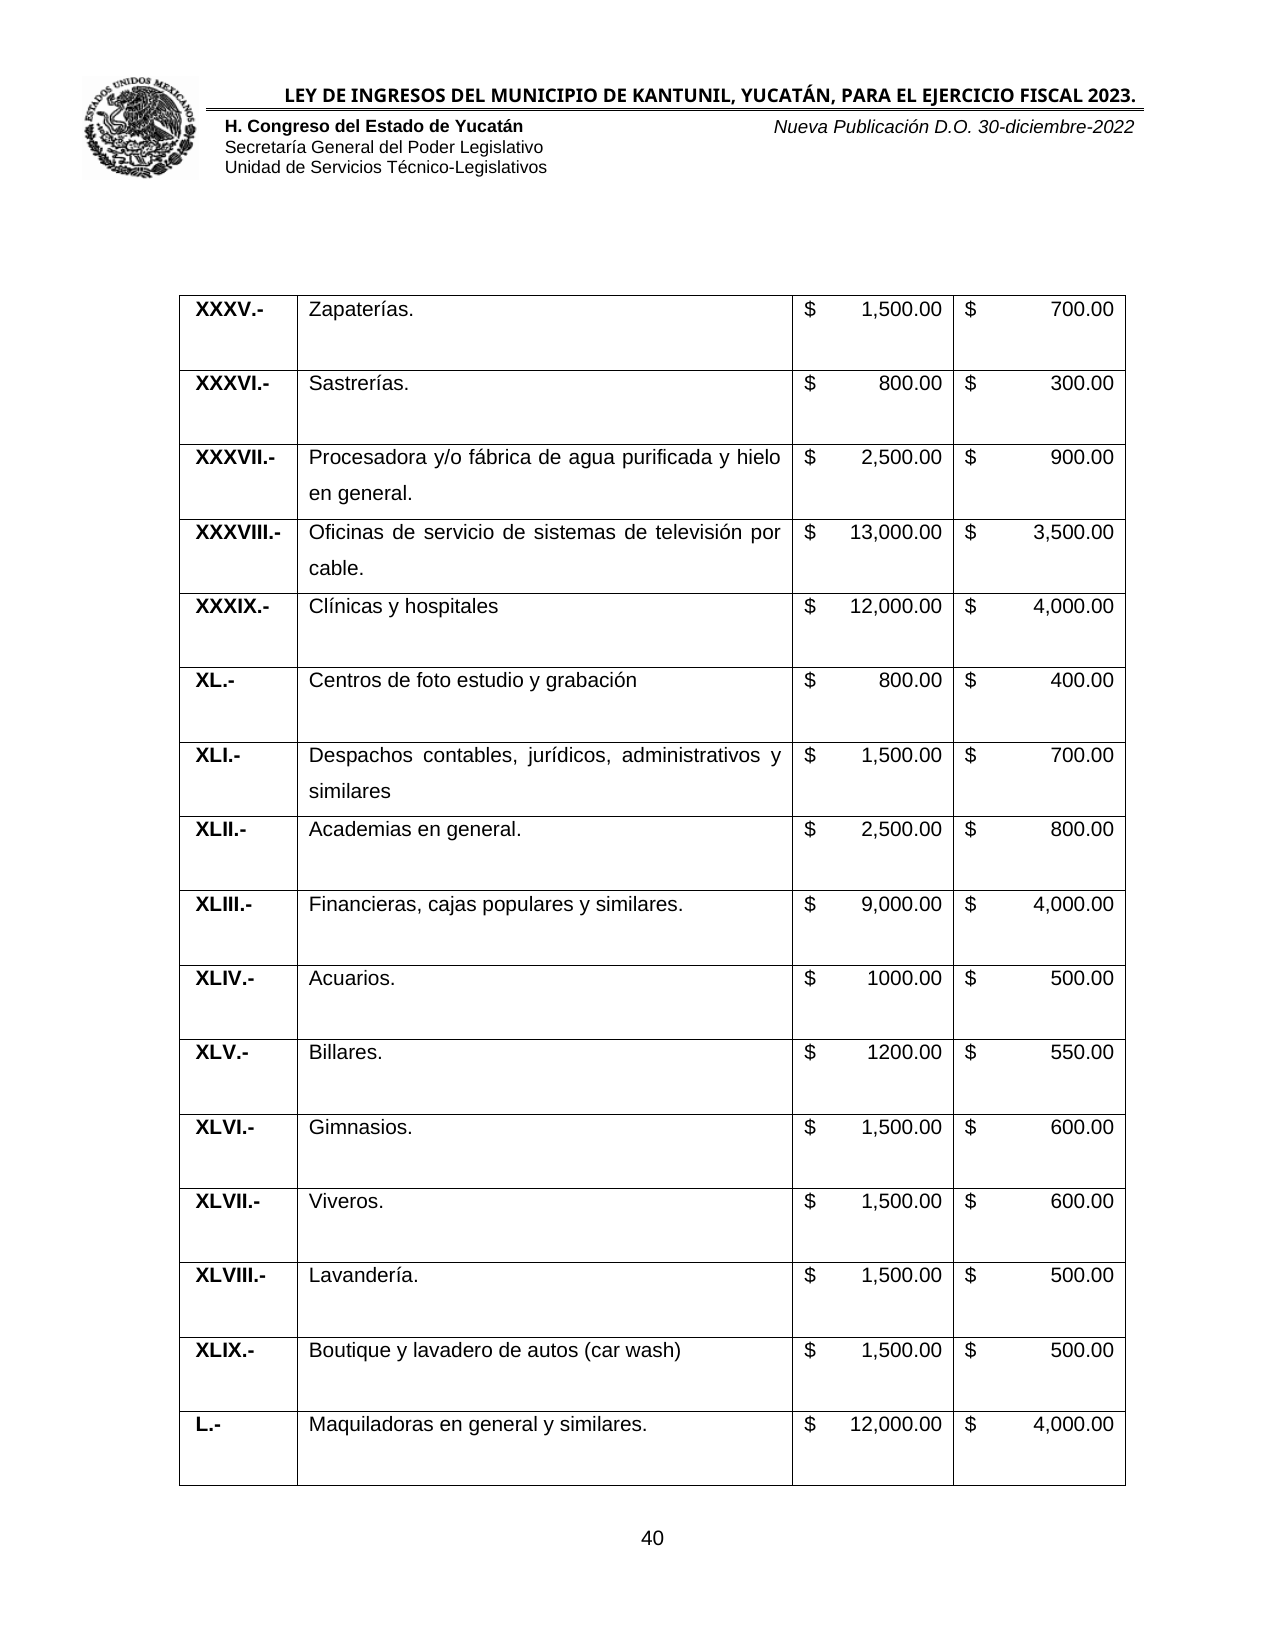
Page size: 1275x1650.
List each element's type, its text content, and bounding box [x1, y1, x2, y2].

table_cell 500.00 [981, 1338, 1125, 1411]
table_cell 1,500.00 [818, 1338, 953, 1411]
table_cell $ [954, 1412, 981, 1485]
table_cell [180, 668, 297, 742]
table_cell Centros de foto estudio y grabación [298, 668, 792, 742]
table_cell Viveros. [298, 1189, 792, 1262]
table_cell 800.00 [818, 668, 953, 742]
table_cell [180, 371, 297, 444]
table_cell $ [793, 1189, 817, 1262]
table_cell 800.00 [981, 817, 1125, 890]
table_cell Sastrerías. [298, 371, 792, 444]
table_cell 300.00 [981, 371, 1125, 444]
table_cell 550.00 [981, 1040, 1125, 1113]
table_cell $ [954, 817, 981, 890]
table_cell 1200.00 [818, 1040, 953, 1113]
table_cell [180, 743, 297, 816]
table_cell Maquiladoras en general y similares. [298, 1412, 792, 1485]
table_cell 2,500.00 [818, 445, 953, 518]
table_cell $ [954, 1263, 981, 1337]
table_cell [180, 1115, 297, 1188]
table_cell 700.00 [981, 743, 1125, 816]
table_cell Lavandería. [298, 1263, 792, 1337]
table_cell Oficinas de servicio de sistemas de televisión por cable. [298, 520, 792, 593]
table_cell 9,000.00 [818, 891, 953, 965]
table_cell 12,000.00 [818, 1412, 953, 1485]
table_cell $ [793, 594, 817, 667]
table_cell $ [954, 445, 981, 518]
table_cell 1,500.00 [818, 1263, 953, 1337]
table_cell Acuarios. [298, 966, 792, 1039]
table_cell Zapaterías. [298, 296, 792, 370]
table_cell $ [954, 1040, 981, 1113]
table_cell [180, 891, 297, 965]
table_cell 700.00 [981, 296, 1125, 370]
table_cell 4,000.00 [981, 1412, 1125, 1485]
table_cell $ [793, 966, 817, 1039]
table_cell 1,500.00 [818, 1189, 953, 1262]
table_cell $ [793, 743, 817, 816]
table_cell Boutique y lavadero de autos (car wash) [298, 1338, 792, 1411]
table_cell 1000.00 [818, 966, 953, 1039]
table_cell [180, 594, 297, 667]
table_cell Despachos contables, jurídicos, administrativos y similares [298, 743, 792, 816]
table_cell $ [954, 1189, 981, 1262]
table_cell 500.00 [981, 966, 1125, 1039]
table_cell $ [793, 1338, 817, 1411]
table_cell [180, 817, 297, 890]
table_cell 600.00 [981, 1115, 1125, 1188]
table_cell 2,500.00 [818, 817, 953, 890]
table_cell $ [793, 891, 817, 965]
table_cell $ [954, 296, 981, 370]
table_cell 800.00 [818, 371, 953, 444]
table_cell 600.00 [981, 1189, 1125, 1262]
table_cell Procesadora y/o fábrica de agua purificada y hielo en general. [298, 445, 792, 518]
table_cell 13,000.00 [818, 520, 953, 593]
table_cell 1,500.00 [818, 296, 953, 370]
table_cell [180, 520, 297, 593]
table_cell Gimnasios. [298, 1115, 792, 1188]
table_cell Financieras, cajas populares y similares. [298, 891, 792, 965]
table_cell Billares. [298, 1040, 792, 1113]
table_cell $ [793, 1040, 817, 1113]
table_cell $ [793, 296, 817, 370]
table_cell $ [954, 520, 981, 593]
table_cell $ [793, 1115, 817, 1188]
table_cell 1,500.00 [818, 1115, 953, 1188]
table_cell $ [793, 371, 817, 444]
table_cell $ [954, 743, 981, 816]
table_cell $ [954, 594, 981, 667]
table_cell $ [793, 520, 817, 593]
table_cell $ [793, 445, 817, 518]
table_cell $ [954, 668, 981, 742]
table_cell 4,000.00 [981, 594, 1125, 667]
table_cell 400.00 [981, 668, 1125, 742]
table_cell $ [954, 1115, 981, 1188]
table_cell 1,500.00 [818, 743, 953, 816]
table_cell [180, 1412, 297, 1485]
table_cell $ [954, 1338, 981, 1411]
table_cell $ [954, 371, 981, 444]
table_cell $ [793, 817, 817, 890]
table_cell Clínicas y hospitales [298, 594, 792, 667]
table_cell [180, 1263, 297, 1337]
table_cell [180, 445, 297, 518]
table_cell 4,000.00 [981, 891, 1125, 965]
table_cell $ [793, 1412, 817, 1485]
table_cell $ [793, 1263, 817, 1337]
table_cell 12,000.00 [818, 594, 953, 667]
table_cell $ [954, 966, 981, 1039]
table_cell $ [954, 891, 981, 965]
table_cell Academias en general. [298, 817, 792, 890]
table_cell [180, 1040, 297, 1113]
table_cell [180, 1338, 297, 1411]
table_cell 500.00 [981, 1263, 1125, 1337]
table_cell $ [793, 668, 817, 742]
table_cell 900.00 [981, 445, 1125, 518]
table_cell [180, 966, 297, 1039]
table_cell [180, 1189, 297, 1262]
table_cell [180, 296, 297, 370]
table_cell 3,500.00 [981, 520, 1125, 593]
